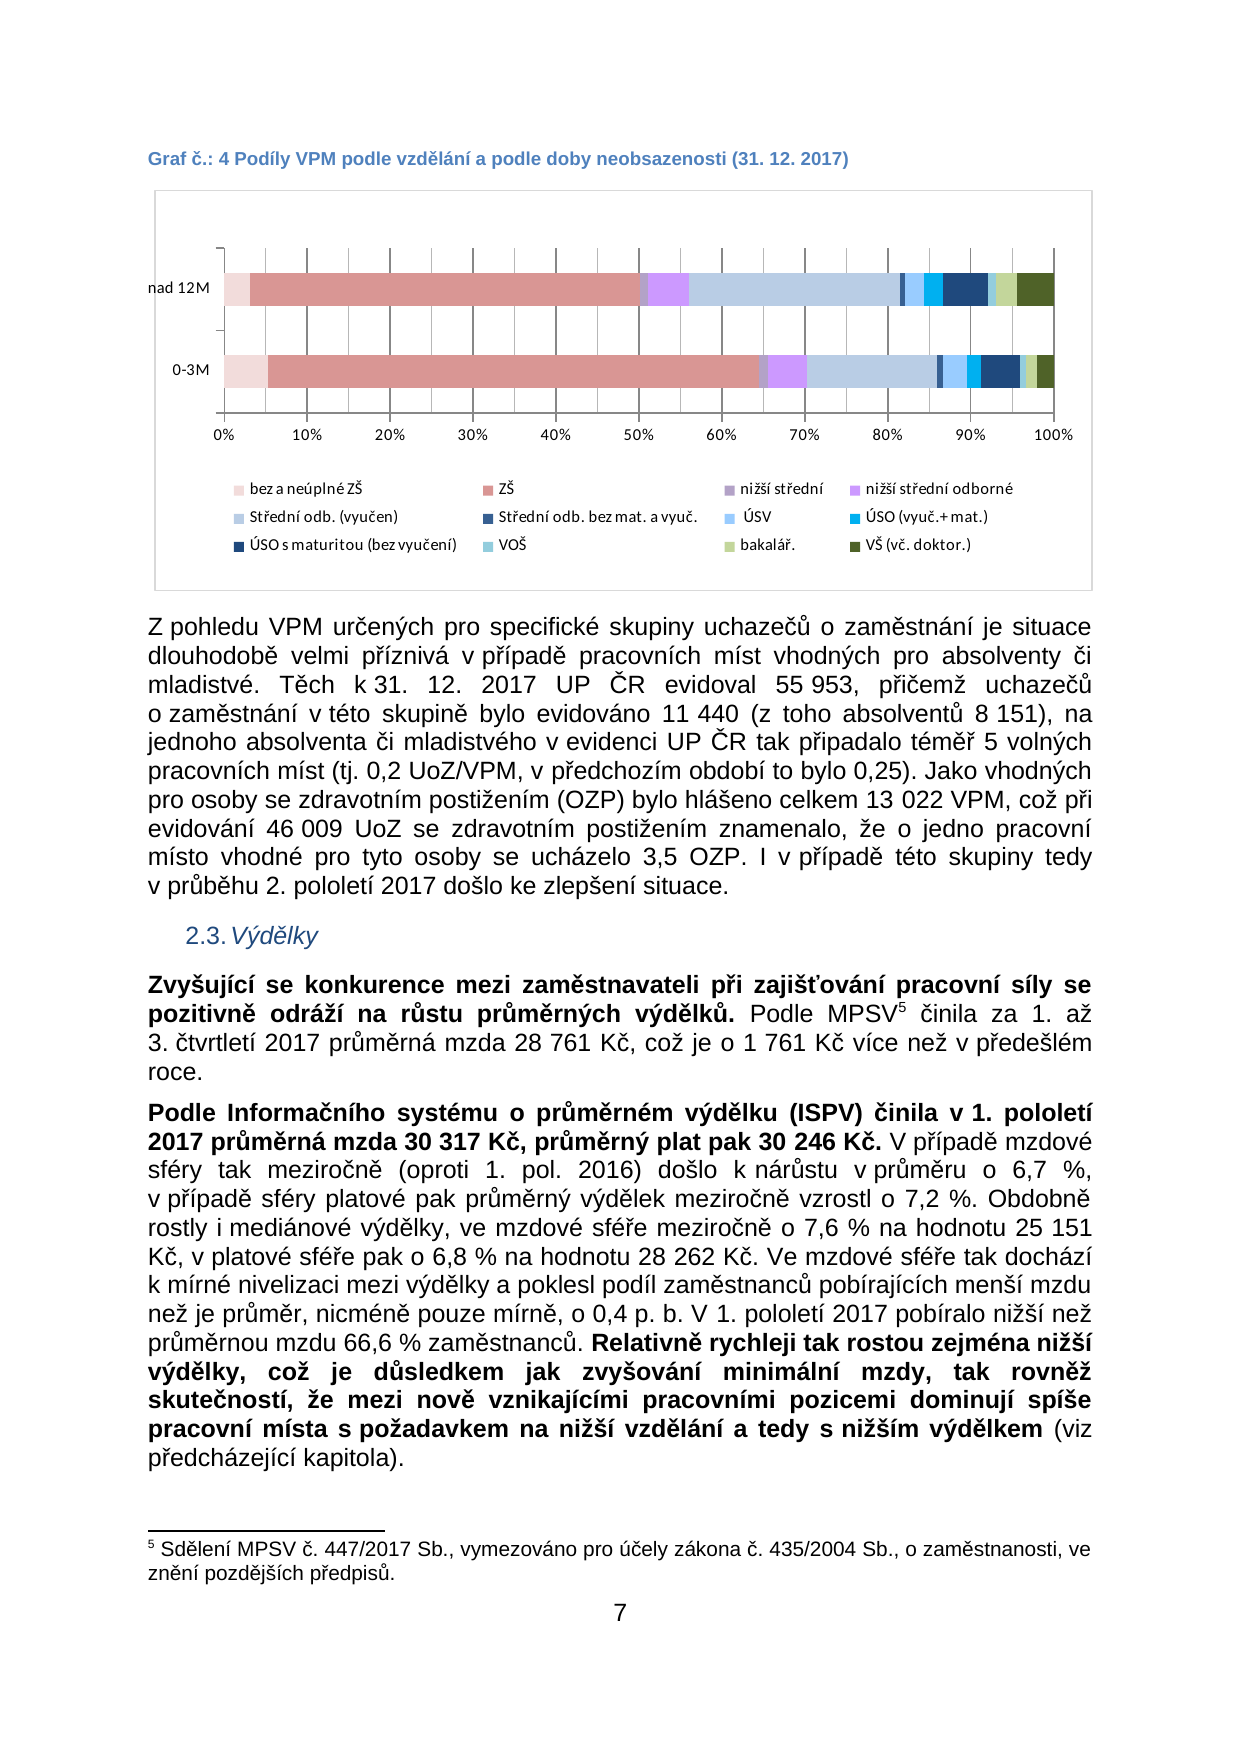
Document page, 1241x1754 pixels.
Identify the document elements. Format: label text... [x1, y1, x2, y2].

text Zvyšující se konkurence mezi zaměstnavateli při zajišťování pracovní síly se pozitivně odráží na růstu průměrných výdělků. Podle MPSV činila za 1. až 3. čtvrtletí 2017 průměrná mzda 28 761 Kč, což je o 1 761 Kč více než v předešlém roce. [148, 970, 1093, 1085]
subtitle Výdělky [185, 921, 1093, 949]
text Graf č.: 4 Podíly VPM podle vzdělání a podle doby neobsazenosti (31. 12. 2017) [148, 148, 1093, 169]
text Podle Informačního systému o průměrném výdělku (ISPV) činila v 1. pololetí 2017 průměrná mzda 30 317 Kč, průměrný plat pak 30 246 Kč. V případě mzdové sféry tak meziročně (oproti 1. pol. 2016) došlo k nárůstu v průměru o 6,7 %, v případě sféry platové pak průměrný výdělek meziročně vzrostl o 7,2 %. Obdobně rostly i mediánové výdělky, ve mzdové sféře meziročně o 7,6 % na hodnotu 25 151 Kč, v platové sféře pak o 6,8 % na hodnotu 28 262 Kč. Ve mzdové sféře tak dochází k mírné nivelizaci mezi výdělky a poklesl podíl zaměstnanců pobírajících menší mzdu než je průměr, nicméně pouze mírně, o 0,4 p. b. V 1. pololetí 2017 pobíralo nižší než průměrnou mzdu 66,6 % zaměstnanců. Relativně rychleji tak rostou zejména nižší výdělky, což je důsledkem jak zvyšování minimální mzdy, tak rovněž skutečností, že mezi nově vznikajícími pracovními pozicemi dominují spíše pracovní místa s požadavkem na nižší vzdělání a tedy s nižším výdělkem (viz předcházející kapitola). [148, 1098, 1093, 1472]
text Z pohledu VPM určených pro specifické skupiny uchazečů o zaměstnání je situace dlouhodobě velmi příznivá v případě pracovních míst vhodných pro absolventy či mladistvé. Těch k 31. 12. 2017 UP ČR evidoval 55 953, přičemž uchazečů o zaměstnání v této skupině bylo evidováno 11 440 (z toho absolventů 8 151), na jednoho absolventa či mladistvého v evidenci UP ČR tak připadalo téměř 5 volných pracovních míst (tj. 0,2 UoZ/VPM, v předchozím období to bylo 0,25). Jako vhodných pro osoby se zdravotním postižením (OZP) bylo hlášeno celkem 13 022 VPM, což při evidování 46 009 UoZ se zdravotním postižením znamenalo, že o jedno pracovní místo vhodné pro tyto osoby se ucházelo 3,5 OZP. I v případě této skupiny tedy v průběhu 2. pololetí 2017 došlo ke zlepšení situace. [148, 612, 1093, 900]
